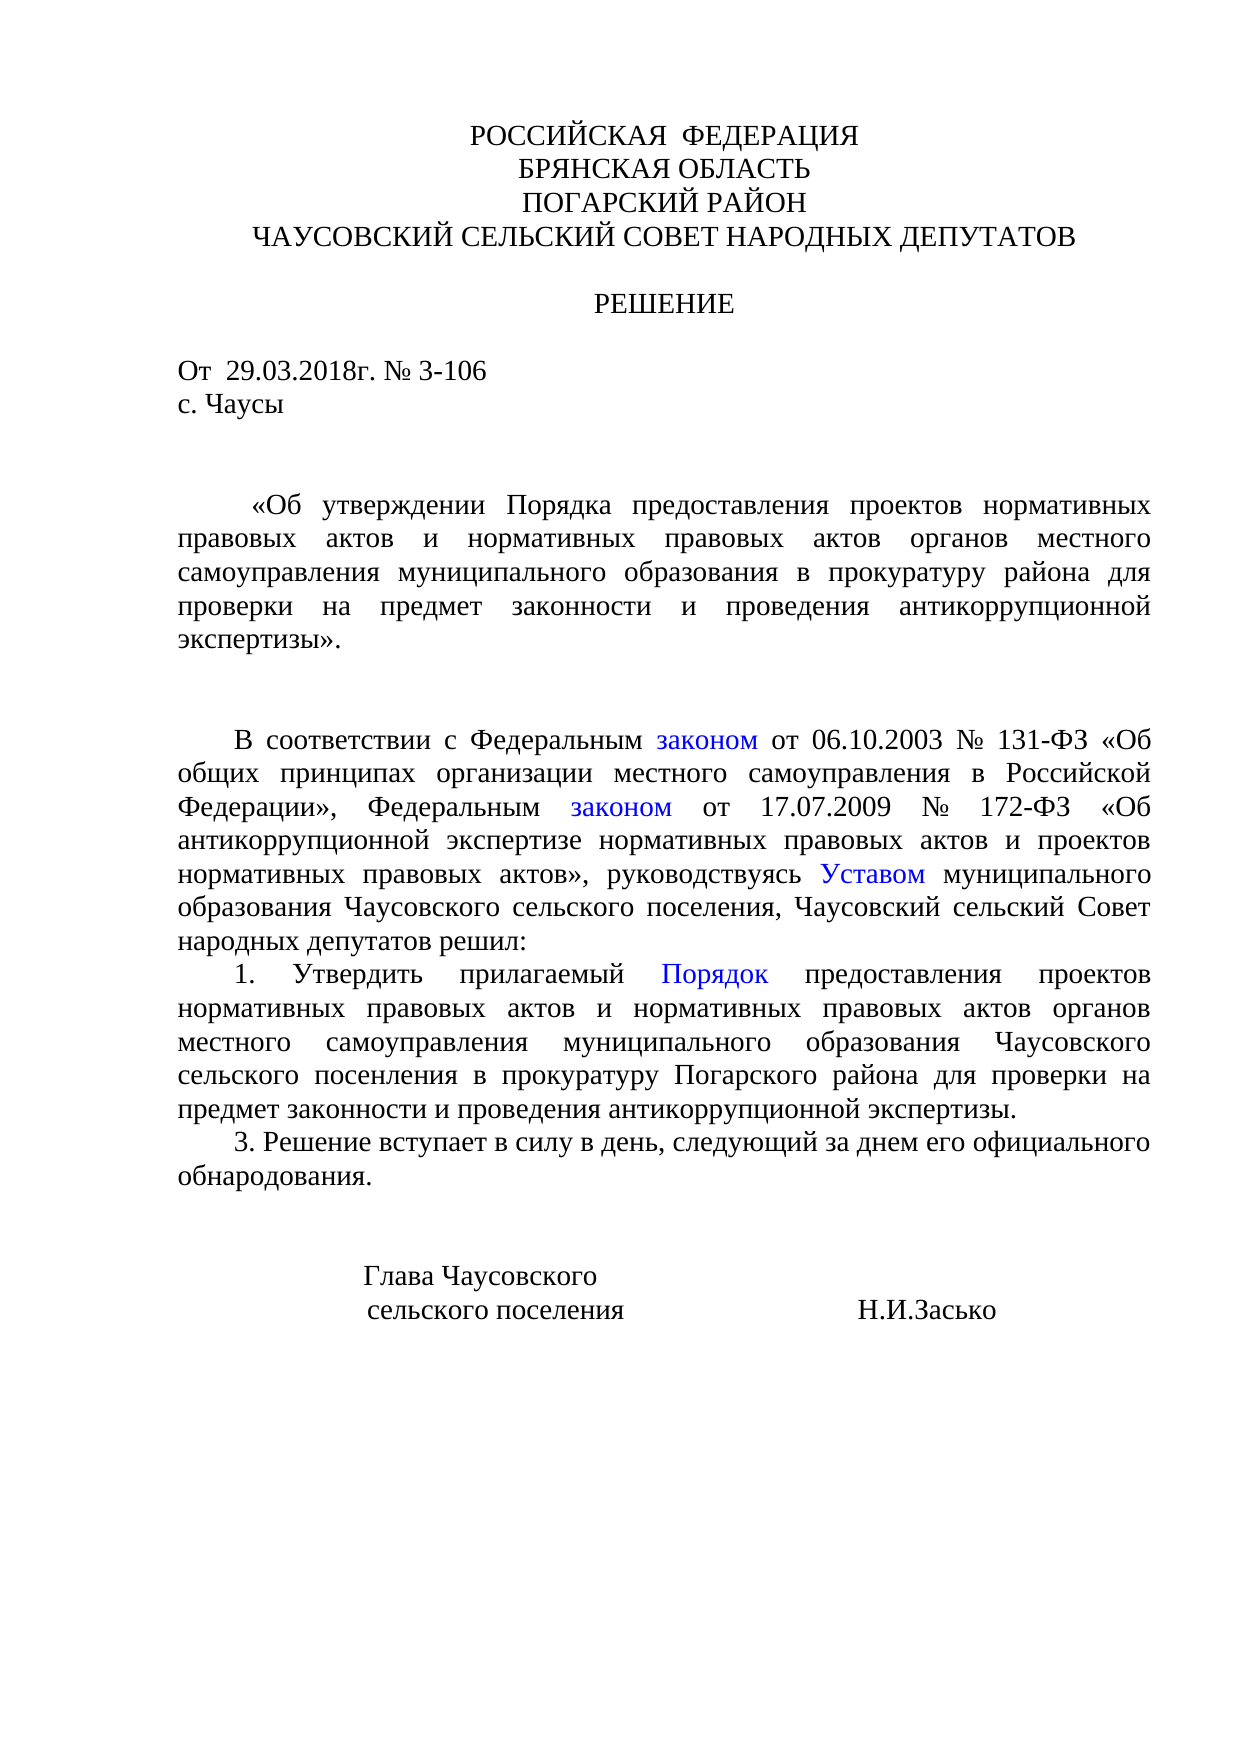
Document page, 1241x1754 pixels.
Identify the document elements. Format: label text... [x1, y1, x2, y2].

text РОССИЙСКАЯ ФЕДЕРАЦИЯ [177, 118, 1152, 152]
text с. Чаусы [177, 386, 1152, 420]
text сельского поселения Н.И.Засько [177, 1292, 1152, 1326]
text ЧАУСОВСКИЙ СЕЛЬСКИЙ СОВЕТ НАРОДНЫХ ДЕПУТАТОВ [177, 219, 1152, 252]
text 1. Утвердить прилагаемый Порядок предоставления проектов нормативных правовых актов и нормативных правовых актов органов местного самоуправления муниципального образования Чаусовского сельского посенления в прокуратуру Погарского района для проверки на предмет законности и проведения антикоррупционной экспертизы. [177, 957, 1152, 1124]
text От 29.03.2018г. № 3-106 [177, 353, 1152, 386]
text «Об утверждении Порядка предоставления проектов нормативных правовых актов и нормативных правовых актов органов местного самоуправления муниципального образования в прокуратуру района для проверки на предмет законности и проведения антикоррупционной экспертизы». [177, 487, 1152, 655]
text Глава Чаусовского [177, 1258, 1152, 1292]
text 3. Решение вступает в силу в день, следующий за днем его официального обнародования. [177, 1124, 1152, 1191]
text РЕШЕНИЕ [177, 286, 1152, 319]
text БРЯНСКАЯ ОБЛАСТЬ [177, 152, 1152, 185]
text ПОГАРСКИЙ РАЙОН [177, 185, 1152, 219]
text В соответствии с Федеральным законом от 06.10.2003 № 131-ФЗ «Об общих принципах организации местного самоуправления в Российской Федерации», Федеральным законом от 17.07.2009 № 172-ФЗ «Об антикоррупционной экспертизе нормативных правовых актов и проектов нормативных правовых актов», руководствуясь Уставом муниципального образования Чаусовского сельского поселения, Чаусовский сельский Совет народных депутатов решил: [177, 722, 1152, 957]
